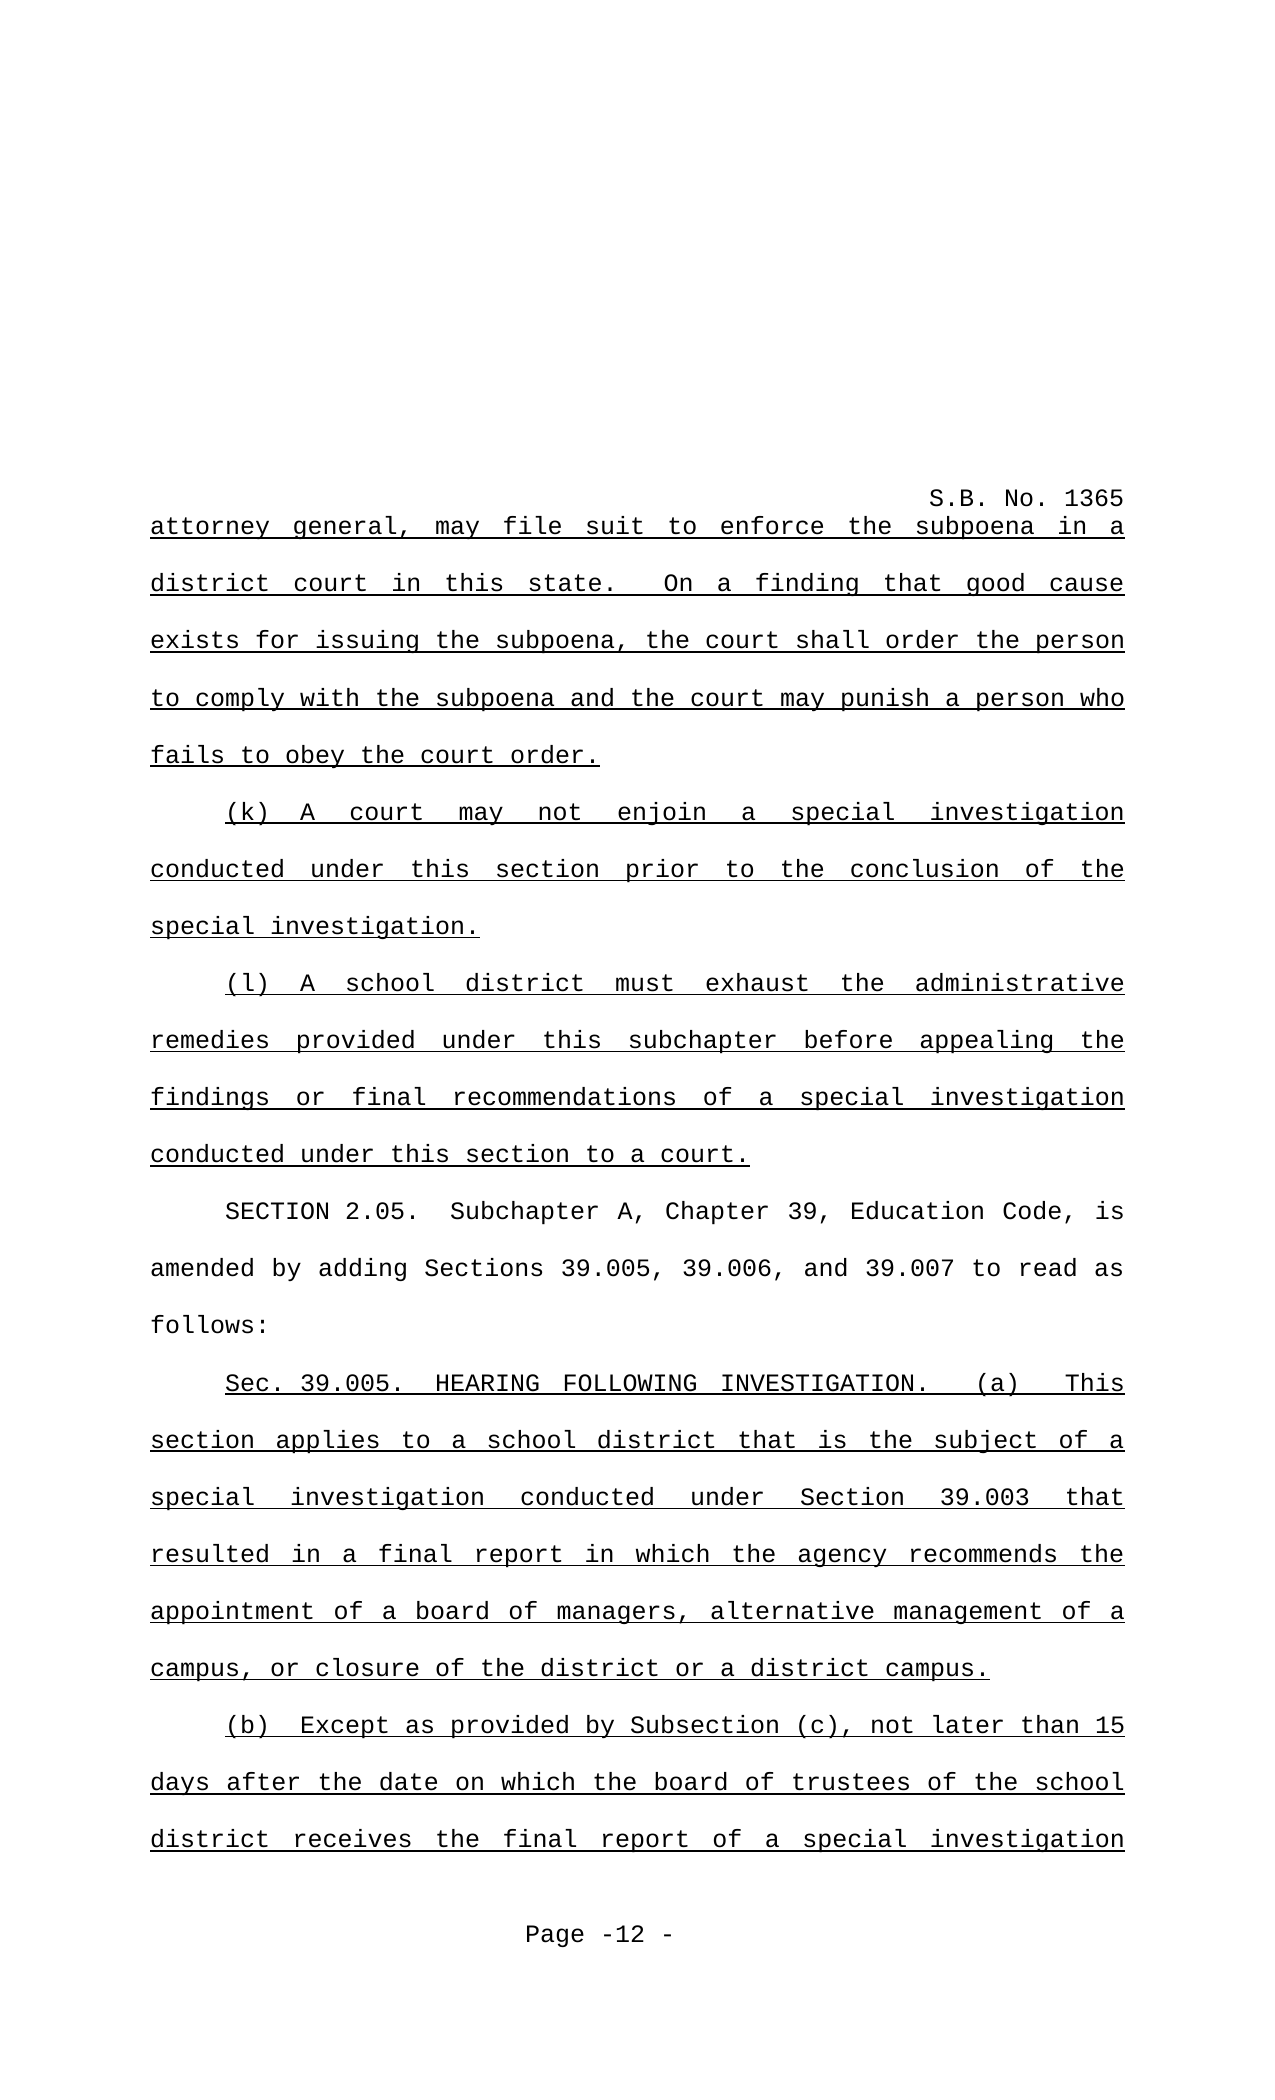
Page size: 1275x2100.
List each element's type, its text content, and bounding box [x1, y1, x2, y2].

text (l) A school district must exhaust the administrative remedies provided under this subchapter before appealing the findings or final recommendations of a special investigation conducted under this section to a court. [150, 1110, 1125, 1170]
text (l) A school district must exhaust the administrative remedies provided under this subchapter before appealing the findings or final recommendations of a special investigation conducted under this section to a court. [150, 1052, 1125, 1108]
text (k) A court may not enjoin a special investigation conducted under this section prior to the conclusion of the special investigation. [150, 799, 1125, 880]
text (k) A court may not enjoin a special investigation conducted under this section prior to the conclusion of the special investigation. [150, 881, 1125, 942]
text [150, 1795, 1125, 1850]
text Sec. 39.005. HEARING FOLLOWING INVESTIGATION. (a) This section applies to a school district that is the subject of a special investigation conducted under Section 39.003 that resulted in a final report in which the agency recommends the appointment of a board of managers, alternative management of a campus, or closure of the district or a district campus. [150, 1566, 1125, 1622]
text Sec. 39.005. HEARING FOLLOWING INVESTIGATION. (a) This section applies to a school district that is the subject of a special investigation conducted under Section 39.003 that resulted in a final report in which the agency recommends the appointment of a board of managers, alternative management of a campus, or closure of the district or a district campus. [150, 1370, 1125, 1450]
text SECTION 2.05. Subchapter A, Chapter 39, Education Code, is amended by adding Sections 39.005, 39.006, and 39.007 to read as follows: [150, 1199, 1125, 1341]
text Sec. 39.005. HEARING FOLLOWING INVESTIGATION. (a) This section applies to a school district that is the subject of a special investigation conducted under Section 39.003 that resulted in a final report in which the agency recommends the appointment of a board of managers, alternative management of a campus, or closure of the district or a district campus. [150, 1623, 1125, 1684]
text (l) A school district must exhaust the administrative remedies provided under this subchapter before appealing the findings or final recommendations of a special investigation conducted under this section to a court. [150, 970, 1125, 1051]
text Sec. 39.005. HEARING FOLLOWING INVESTIGATION. (a) This section applies to a school district that is the subject of a special investigation conducted under Section 39.003 that resulted in a final report in which the agency recommends the appointment of a board of managers, alternative management of a campus, or closure of the district or a district campus. [150, 1452, 1125, 1508]
text Sec. 39.005. HEARING FOLLOWING INVESTIGATION. (a) This section applies to a school district that is the subject of a special investigation conducted under Section 39.003 that resulted in a final report in which the agency recommends the appointment of a board of managers, alternative management of a campus, or closure of the district or a district campus. [150, 1509, 1125, 1565]
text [150, 514, 1125, 537]
